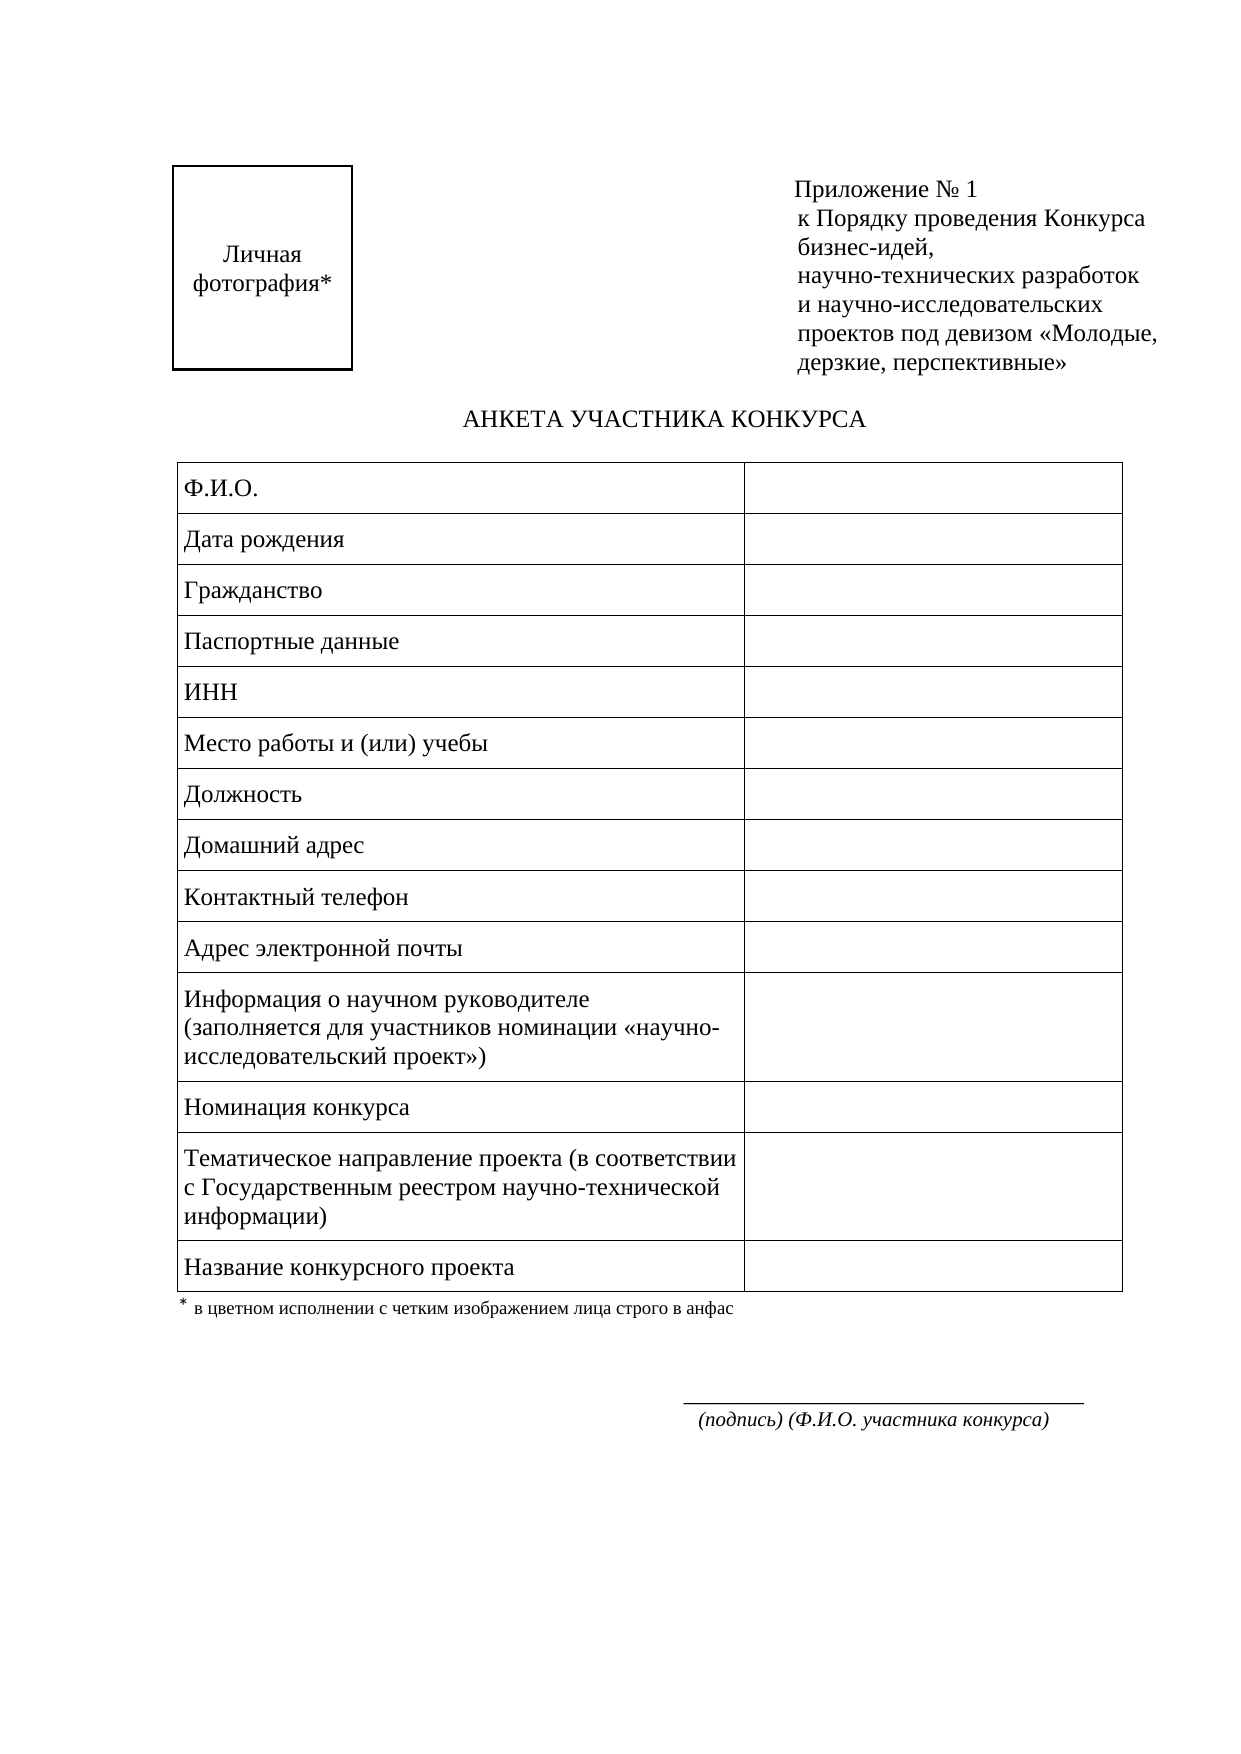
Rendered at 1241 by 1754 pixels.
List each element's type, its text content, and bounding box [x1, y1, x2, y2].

table_cell Должность [178, 769, 744, 819]
table_cell [745, 1241, 1122, 1291]
table_cell Паспортные данные [178, 616, 744, 666]
table_cell [745, 820, 1122, 870]
table_header Ф.И.О. [178, 463, 744, 513]
table_cell Место работы и (или) учебы [178, 718, 744, 768]
table_cell Информация о научном руководителе (заполняется для участников номинации «научно-исследовательский проект») [178, 973, 744, 1081]
text АНКЕТА УЧАСТНИКА КОНКУРСА [177, 404, 1152, 433]
table_cell [745, 718, 1122, 768]
table_cell [745, 667, 1122, 717]
table_cell [745, 1133, 1122, 1240]
table_cell [745, 871, 1122, 921]
table_cell [745, 769, 1122, 819]
table_cell Дата рождения [178, 514, 744, 564]
text Приложение № 1 [620, 174, 1152, 203]
text бизнес-идей, научно-технических разработок [797, 232, 1181, 289]
text к Порядку проведения Конкурса [797, 203, 1181, 232]
text и научно-исследовательских проектов под девизом «Молодые, дерзкие, перспективные» [797, 289, 1181, 375]
table_cell [745, 565, 1122, 615]
table_header [745, 463, 1122, 513]
table_cell [745, 514, 1122, 564]
table_cell [745, 973, 1122, 1081]
table_cell Контактный телефон [178, 871, 744, 921]
table_cell Гражданство [178, 565, 744, 615]
table_cell [745, 616, 1122, 666]
table_cell ИНН [178, 667, 744, 717]
table_cell Адрес электронной почты [178, 922, 744, 972]
table_cell [745, 1082, 1122, 1132]
table_cell Номинация конкурса [178, 1082, 744, 1132]
table_cell Тематическое направление проекта (в соответствии с Государственным реестром научно-технической информации) [178, 1133, 744, 1240]
table_cell Домашний адрес [178, 820, 744, 870]
text ________________________________ [177, 1378, 1152, 1407]
table_cell [745, 922, 1122, 972]
text * в цветном исполнении с четким изображением лица строго в анфас [177, 1292, 1152, 1320]
table_cell Название конкурсного проекта [178, 1241, 744, 1291]
text (подпись) (Ф.И.О. участника конкурса) [177, 1407, 1152, 1431]
